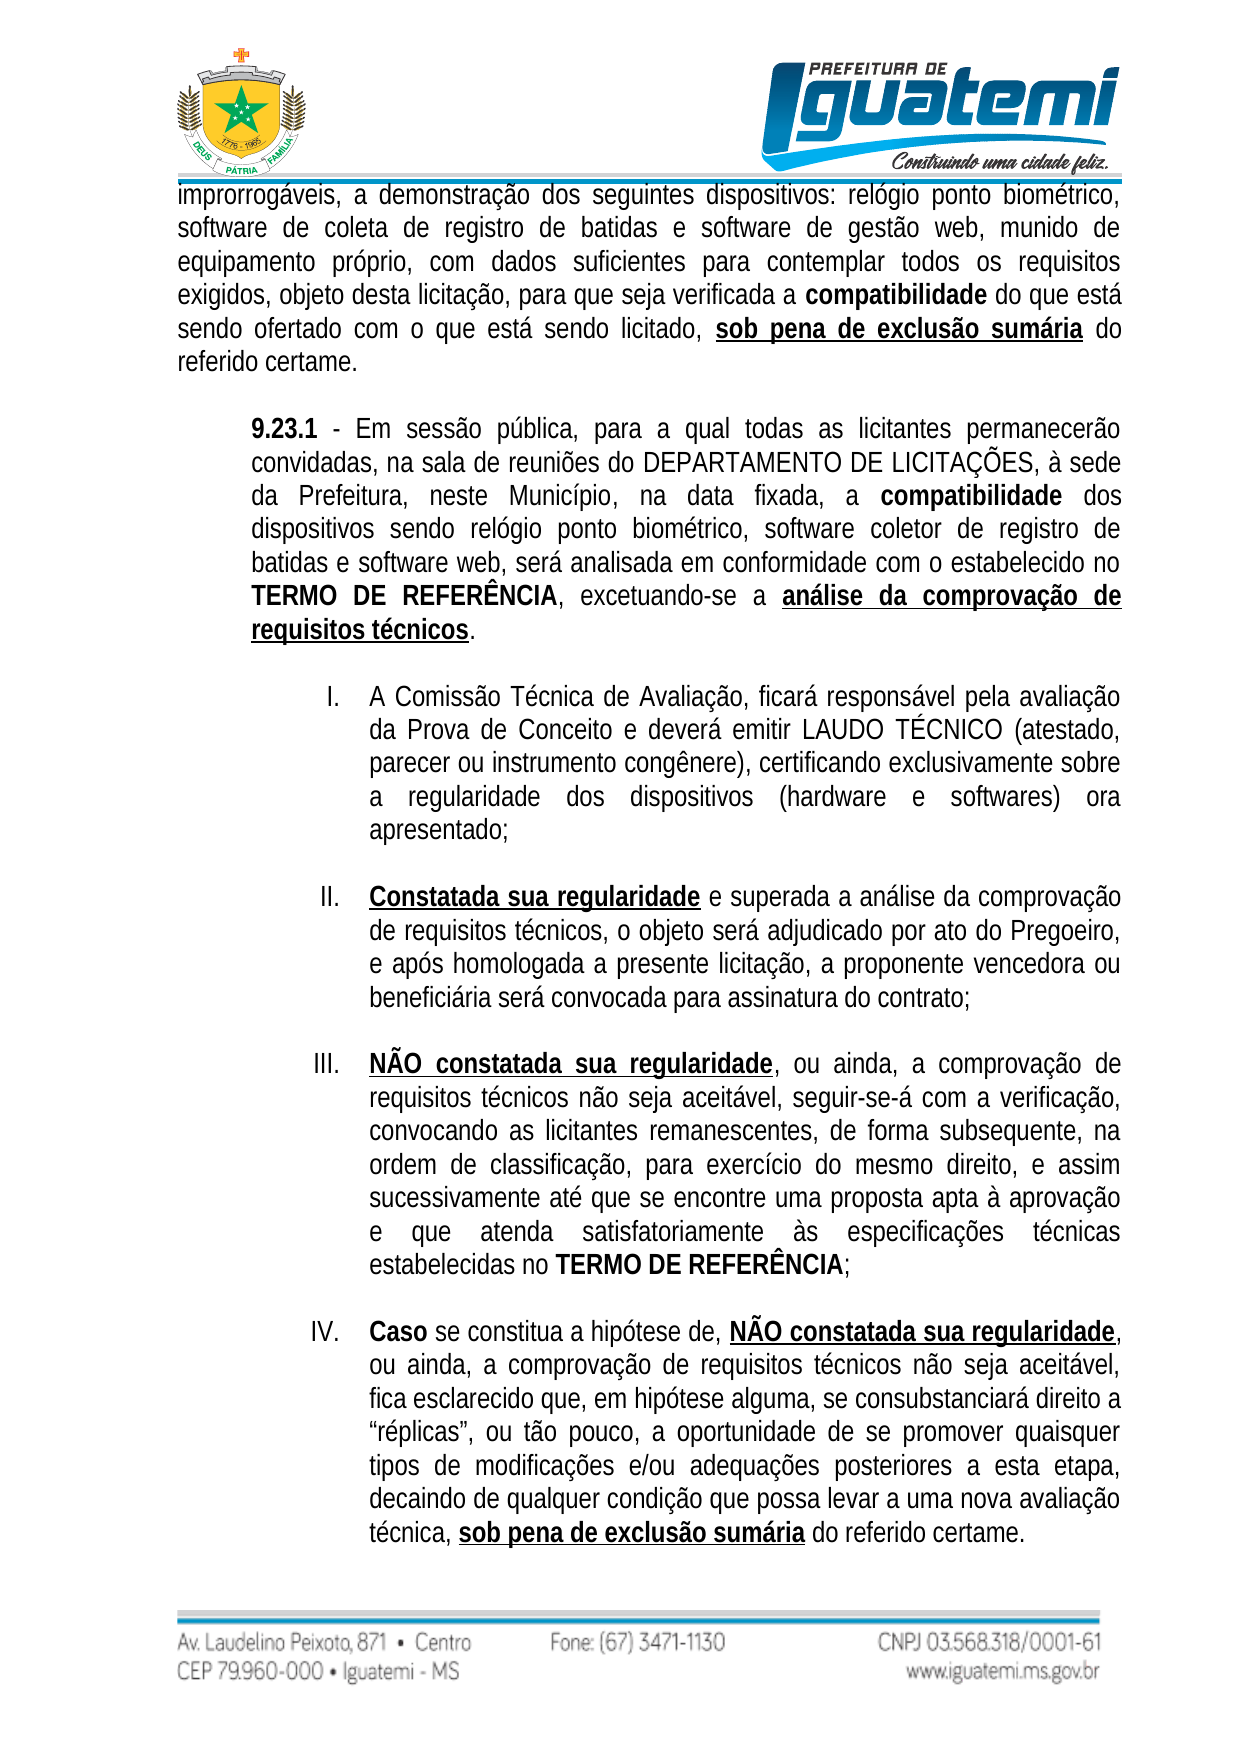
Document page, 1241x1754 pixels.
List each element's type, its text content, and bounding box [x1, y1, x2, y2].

text 9.23.1 - Em sessão pública, para a qual todas as licitantes permanecerão convidadas, na sala de reuniões do DEPARTAMENTO DE LICITAÇÕES, à sede da Prefeitura, neste Município, na data fixada, a compatibilidade dos dispositivos sendo relógio ponto biométrico, software coletor de registro de batidas e software web, será analisada em conformidade com o estabelecido no TERMO DE REFERÊNCIA, excetuando-se a análise da comprovação de requisitos técnicos. [251, 411, 1122, 645]
picture [177, 1610, 1103, 1688]
list A Comissão Técnica de Avaliação, ficará responsável pela avaliação da Prova de Conceito e deverá emitir LAUDO TÉCNICO (atestado, parecer ou instrumento congênere), certificando exclusivamente sobre a regularidade dos dispositivos (hardware e softwares) ora apresentado; [340, 679, 1122, 846]
list Caso se constitua a hipótese de, NÃO constatada sua regularidade, ou ainda, a comprovação de requisitos técnicos não seja aceitável, fica esclarecido que, em hipótese alguma, se consubstanciará direito a “réplicas”, ou tão pouco, a oportunidade de se promover quaisquer tipos de modificações e/ou adequações posteriores a esta etapa, decaindo de qualquer condição que possa levar a uma nova avaliação técnica, sob pena de exclusão sumária do referido certame. [340, 1314, 1122, 1548]
list NÃO constatada sua regularidade, ou ainda, a comprovação de requisitos técnicos não seja aceitável, seguir-se-á com a verificação, convocando as licitantes remanescentes, de forma subsequente, na ordem de classificação, para exercício do mesmo direito, e assim sucessivamente até que se encontre uma proposta apta à aprovação e que atenda satisfatoriamente às especificações técnicas estabelecidas no TERMO DE REFERÊNCIA; [340, 1047, 1122, 1281]
list Constatada sua regularidade e superada a análise da comprovação de requisitos técnicos, o objeto será adjudicado por ato do Pregoeiro, e após homologada a presente licitação, a proponente vencedora ou beneficiária será convocada para assinatura do contrato; [340, 879, 1122, 1013]
